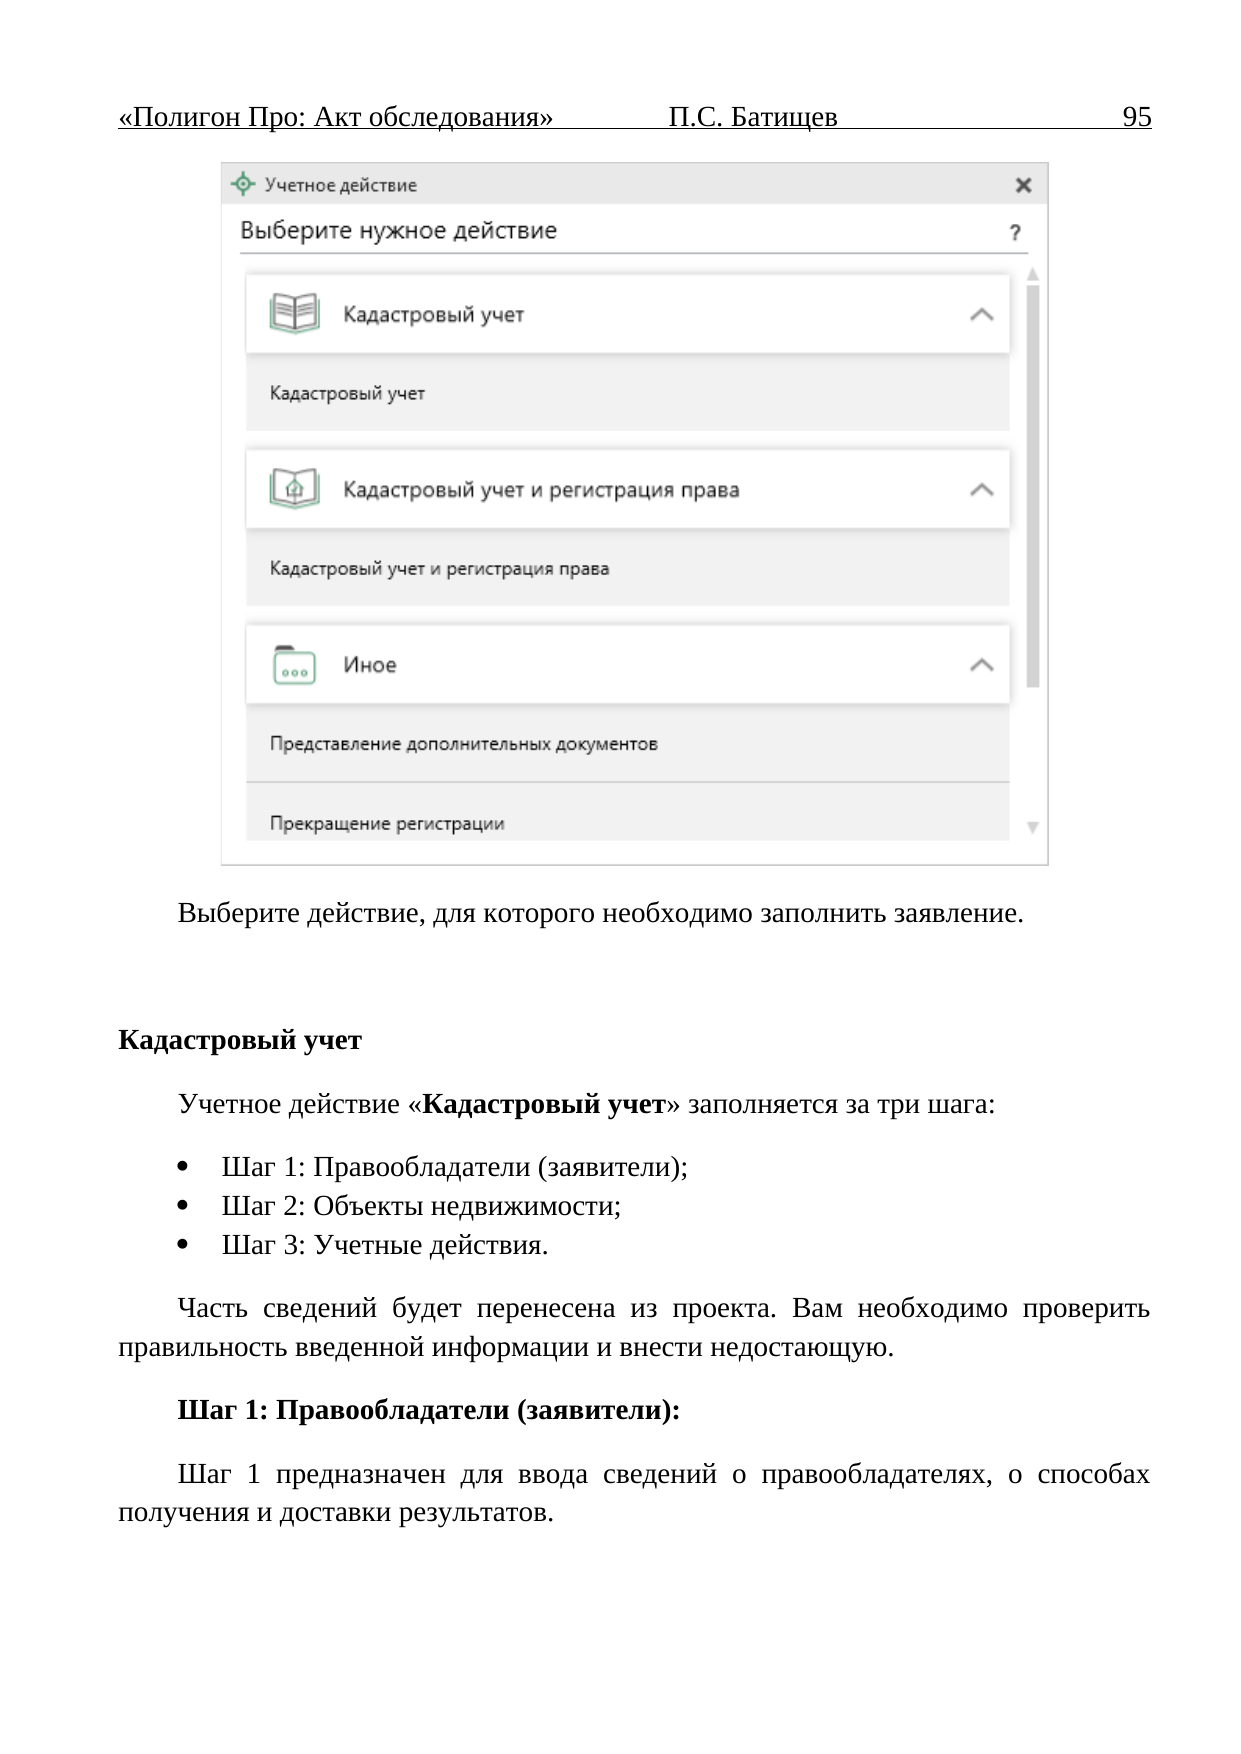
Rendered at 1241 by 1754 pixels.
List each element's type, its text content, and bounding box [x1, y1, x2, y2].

list Шаг 1: Правообладатели (заявители); [177, 1149, 1152, 1183]
text Кадастровый учет [118, 1022, 1152, 1056]
picture [220, 162, 1049, 866]
text Выберите действие, для которого необходимо заполнить заявление. [118, 895, 1152, 929]
text Часть сведений будет перенесена из проекта. Вам необходимо проверить правильность введенной информации и внести недостающую. [118, 1290, 1152, 1362]
list Шаг 3: Учетные действия. [177, 1227, 1152, 1260]
text Учетное действие «Кадастровый учет» заполняется за три шага: [118, 1086, 1152, 1119]
text Шаг 1: Правообладатели (заявители): [118, 1392, 1152, 1426]
list Шаг 2: Объекты недвижимости; [177, 1188, 1152, 1222]
text Шаг 1 предназначен для ввода сведений о правообладателях, о способах получения и доставки результатов. [118, 1456, 1152, 1528]
